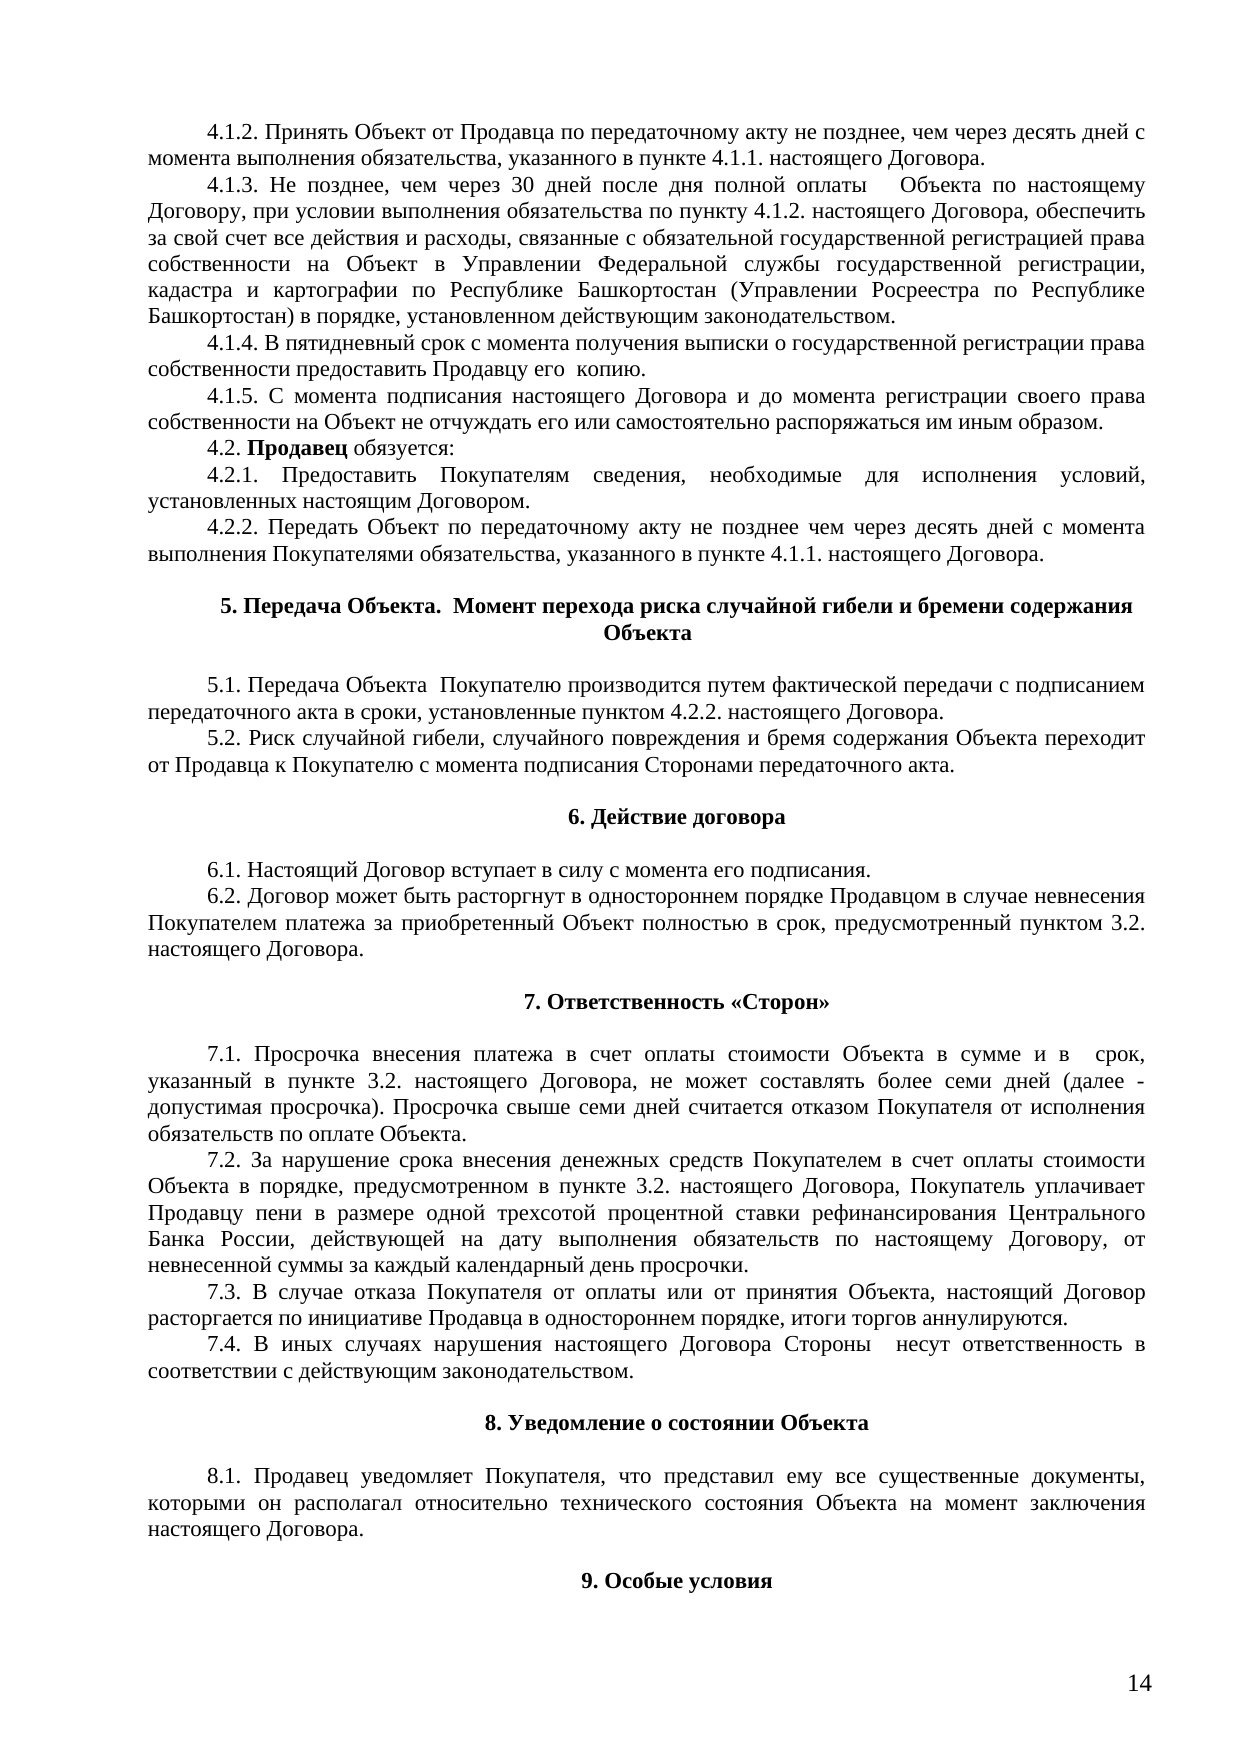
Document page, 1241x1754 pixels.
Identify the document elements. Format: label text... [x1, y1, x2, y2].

text 4.1.4. В пятидневный срок с момента получения выписки о государственной регистрации права собственности предоставить Продавцу его копию. [148, 329, 1147, 382]
text 7. Ответственность «Сторон» [148, 988, 1147, 1014]
text 4.1.3. Не позднее, чем через 30 дней после дня полной оплаты Объекта по настоящему Договору, при условии выполнения обязательства по пункту 4.1.2. настоящего Договора, обеспечить за свой счет все действия и расходы, связанные с обязательной государственной регистрацией права собственности на Объект в Управлении Федеральной службы государственной регистрации, кадастра и картографии по Республике Башкортостан (Управлении Росреестра по Республике Башкортостан) в порядке, установленном действующим законодательством. [148, 171, 1147, 329]
text 4.1.5. С момента подписания настоящего Договора и до момента регистрации своего права собственности на Объект не отчуждать его или самостоятельно распоряжаться им иным образом. [148, 382, 1147, 434]
text 7.2. За нарушение срока внесения денежных средств Покупателем в счет оплаты стоимости Объекта в порядке, предусмотренном в пункте 3.2. настоящего Договора, Покупатель уплачивает Продавцу пени в размере одной трехсотой процентной ставки рефинансирования Центрального Банка России, действующей на дату выполнения обязательств по настоящему Договору, от невнесенной суммы за каждый календарный день просрочки. [148, 1146, 1147, 1278]
text 6.2. Договор может быть расторгнут в одностороннем порядке Продавцом в случае невнесения Покупателем платежа за приобретенный Объект полностью в срок, предусмотренный пунктом 3.2. настоящего Договора. [148, 882, 1147, 961]
text 7.4. В иных случаях нарушения настоящего Договора Стороны несут ответственность в соответствии с действующим законодательством. [148, 1330, 1147, 1383]
text 4.2.1. Предоставить Покупателям сведения, необходимые для исполнения условий, установленных настоящим Договором. [148, 461, 1147, 513]
text 7.3. В случае отказа Покупателя от оплаты или от принятия Объекта, настоящий Договор расторгается по инициативе Продавца в одностороннем порядке, итоги торгов аннулируются. [148, 1278, 1147, 1330]
text 6. Действие договора [148, 803, 1147, 830]
text 8. Уведомление о состоянии Объекта [148, 1409, 1147, 1436]
text 9. Особые условия [148, 1568, 1147, 1594]
text 7.1. Просрочка внесения платежа в счет оплаты стоимости Объекта в сумме и в срок, указанный в пункте 3.2. настоящего Договора, не может составлять более семи дней (далее - допустимая просрочка). Просрочка свыше семи дней считается отказом Покупателя от исполнения обязательств по оплате Объекта. [148, 1041, 1147, 1146]
text 5. Передача Объекта. Момент перехода риска случайной гибели и бремени содержания Объекта [148, 592, 1147, 645]
text 4.2.2. Передать Объект по передаточному акту не позднее чем через десять дней с момента выполнения Покупателями обязательства, указанного в пункте 4.1.1. настоящего Договора. [148, 513, 1147, 566]
text 5.1. Передача Объекта Покупателю производится путем фактической передачи с подписанием передаточного акта в сроки, установленные пунктом 4.2.2. настоящего Договора. [148, 672, 1147, 724]
text 6.1. Настоящий Договор вступает в силу с момента его подписания. [148, 856, 1147, 882]
text 5.2. Риск случайной гибели, случайного повреждения и бремя содержания Объекта переходит от Продавца к Покупателю с момента подписания Сторонами передаточного акта. [148, 724, 1147, 777]
text 8.1. Продавец уведомляет Покупателя, что представил ему все существенные документы, которыми он располагал относительно технического состояния Объекта на момент заключения настоящего Договора. [148, 1462, 1147, 1541]
text 4.1.2. Принять Объект от Продавца по передаточному акту не позднее, чем через десять дней с момента выполнения обязательства, указанного в пункте 4.1.1. настоящего Договора. [148, 118, 1147, 171]
text 4.2. Продавец обязуется: [148, 434, 1147, 461]
